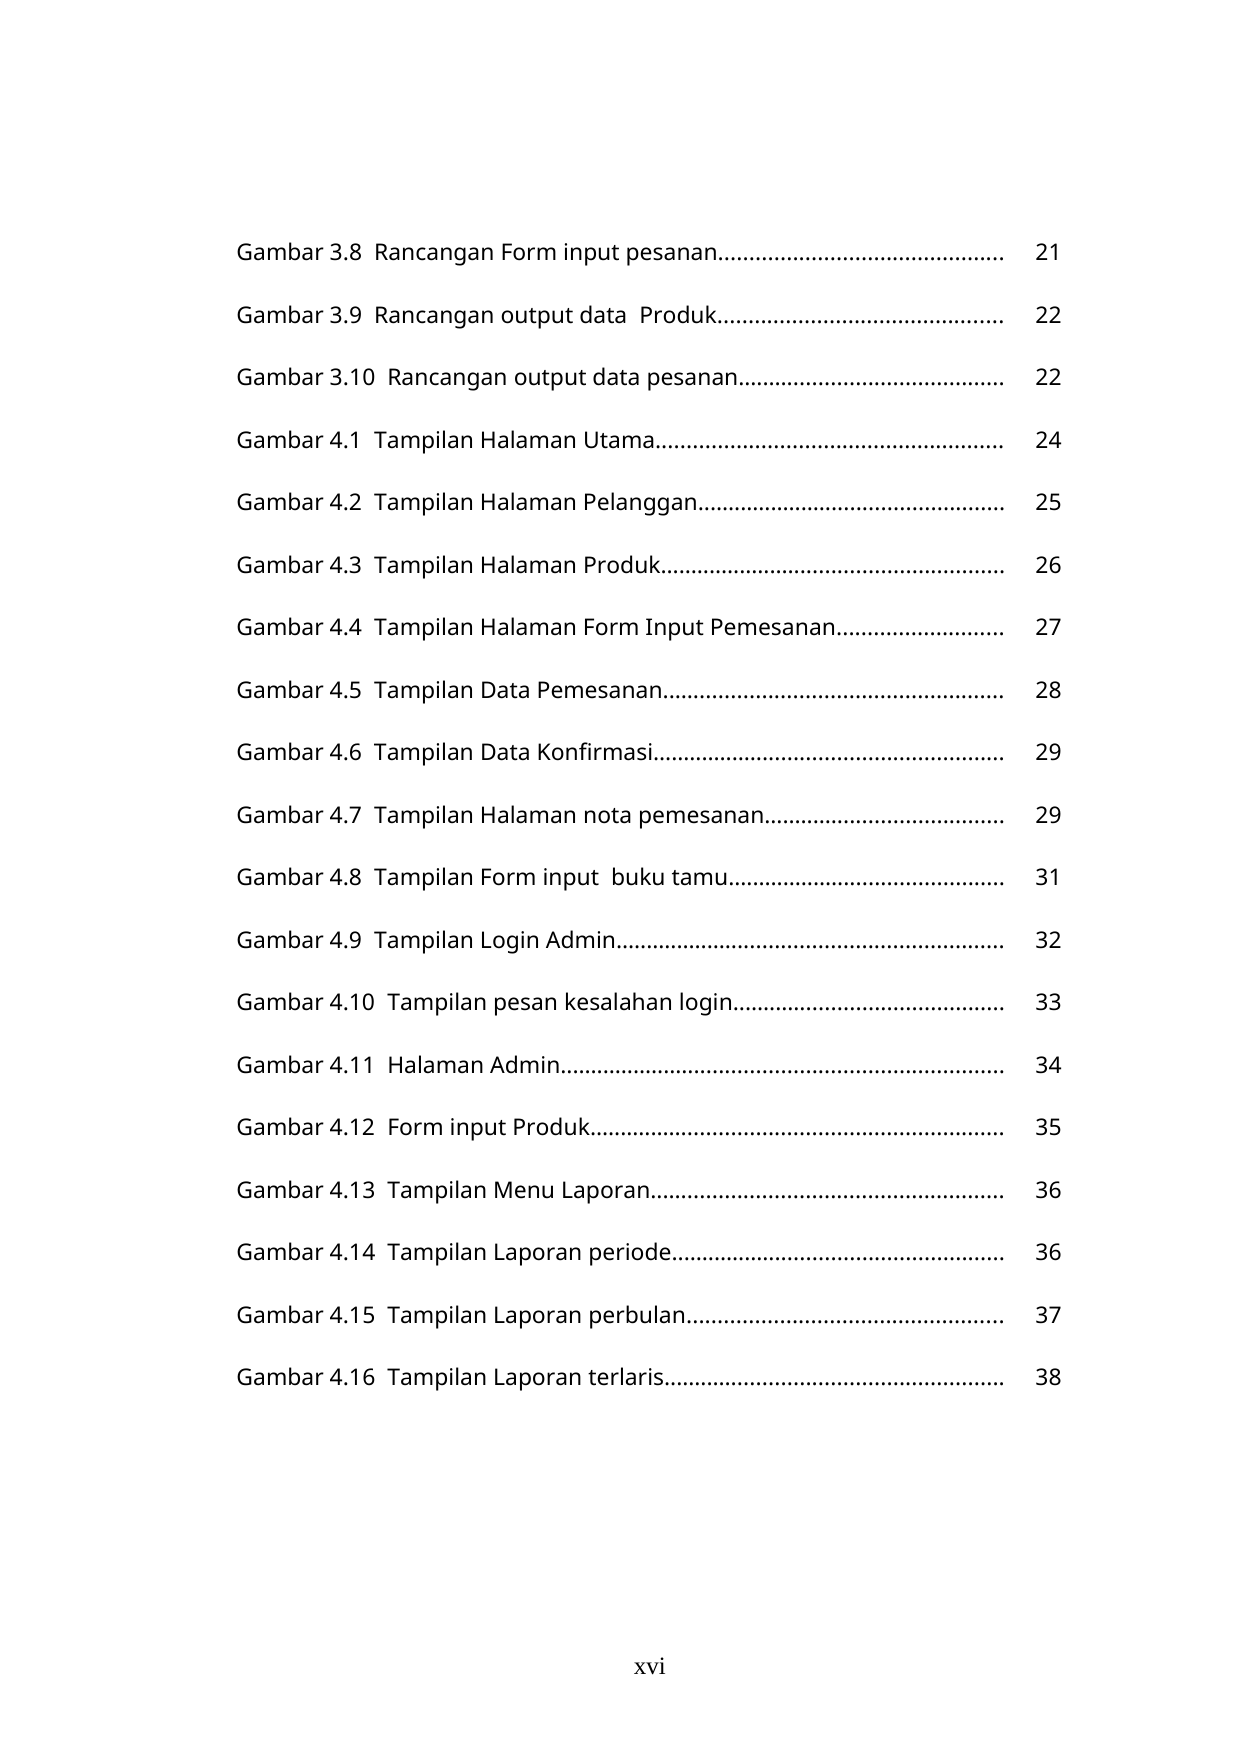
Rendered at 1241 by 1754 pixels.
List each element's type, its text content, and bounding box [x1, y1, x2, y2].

text Gambar 4.6 Tampilan Data Konfirmasi 29 [236, 736, 1063, 767]
text Gambar 4.13 Tampilan Menu Laporan 36 [236, 1174, 1063, 1205]
text Gambar 4.11 Halaman Admin 34 [236, 1049, 1063, 1080]
text Gambar 4.10 Tampilan pesan kesalahan login 33 [236, 986, 1063, 1017]
text Gambar 3.9 Rancangan output data Produk 22 [236, 299, 1063, 330]
text Gambar 4.4 Tampilan Halaman Form Input Pemesanan 27 [236, 611, 1063, 642]
text Gambar 4.15 Tampilan Laporan perbulan 37 [236, 1299, 1063, 1330]
text Gambar 4.1 Tampilan Halaman Utama 24 [236, 424, 1063, 455]
text Gambar 4.5 Tampilan Data Pemesanan 28 [236, 674, 1063, 705]
text Gambar 4.2 Tampilan Halaman Pelanggan 25 [236, 486, 1063, 517]
text Gambar 4.7 Tampilan Halaman nota pemesanan 29 [236, 799, 1063, 830]
text Gambar 3.8 Rancangan Form input pesanan 21 [236, 236, 1063, 267]
text Gambar 4.8 Tampilan Form input buku tamu 31 [236, 861, 1063, 892]
text Gambar 3.10 Rancangan output data pesanan 22 [236, 361, 1063, 392]
text Gambar 4.3 Tampilan Halaman Produk 26 [236, 549, 1063, 580]
text Gambar 4.16 Tampilan Laporan terlaris 38 [236, 1361, 1063, 1392]
text Gambar 4.9 Tampilan Login Admin 32 [236, 924, 1063, 955]
text Gambar 4.14 Tampilan Laporan periode 36 [236, 1236, 1063, 1267]
text Gambar 4.12 Form input Produk 35 [236, 1111, 1063, 1142]
